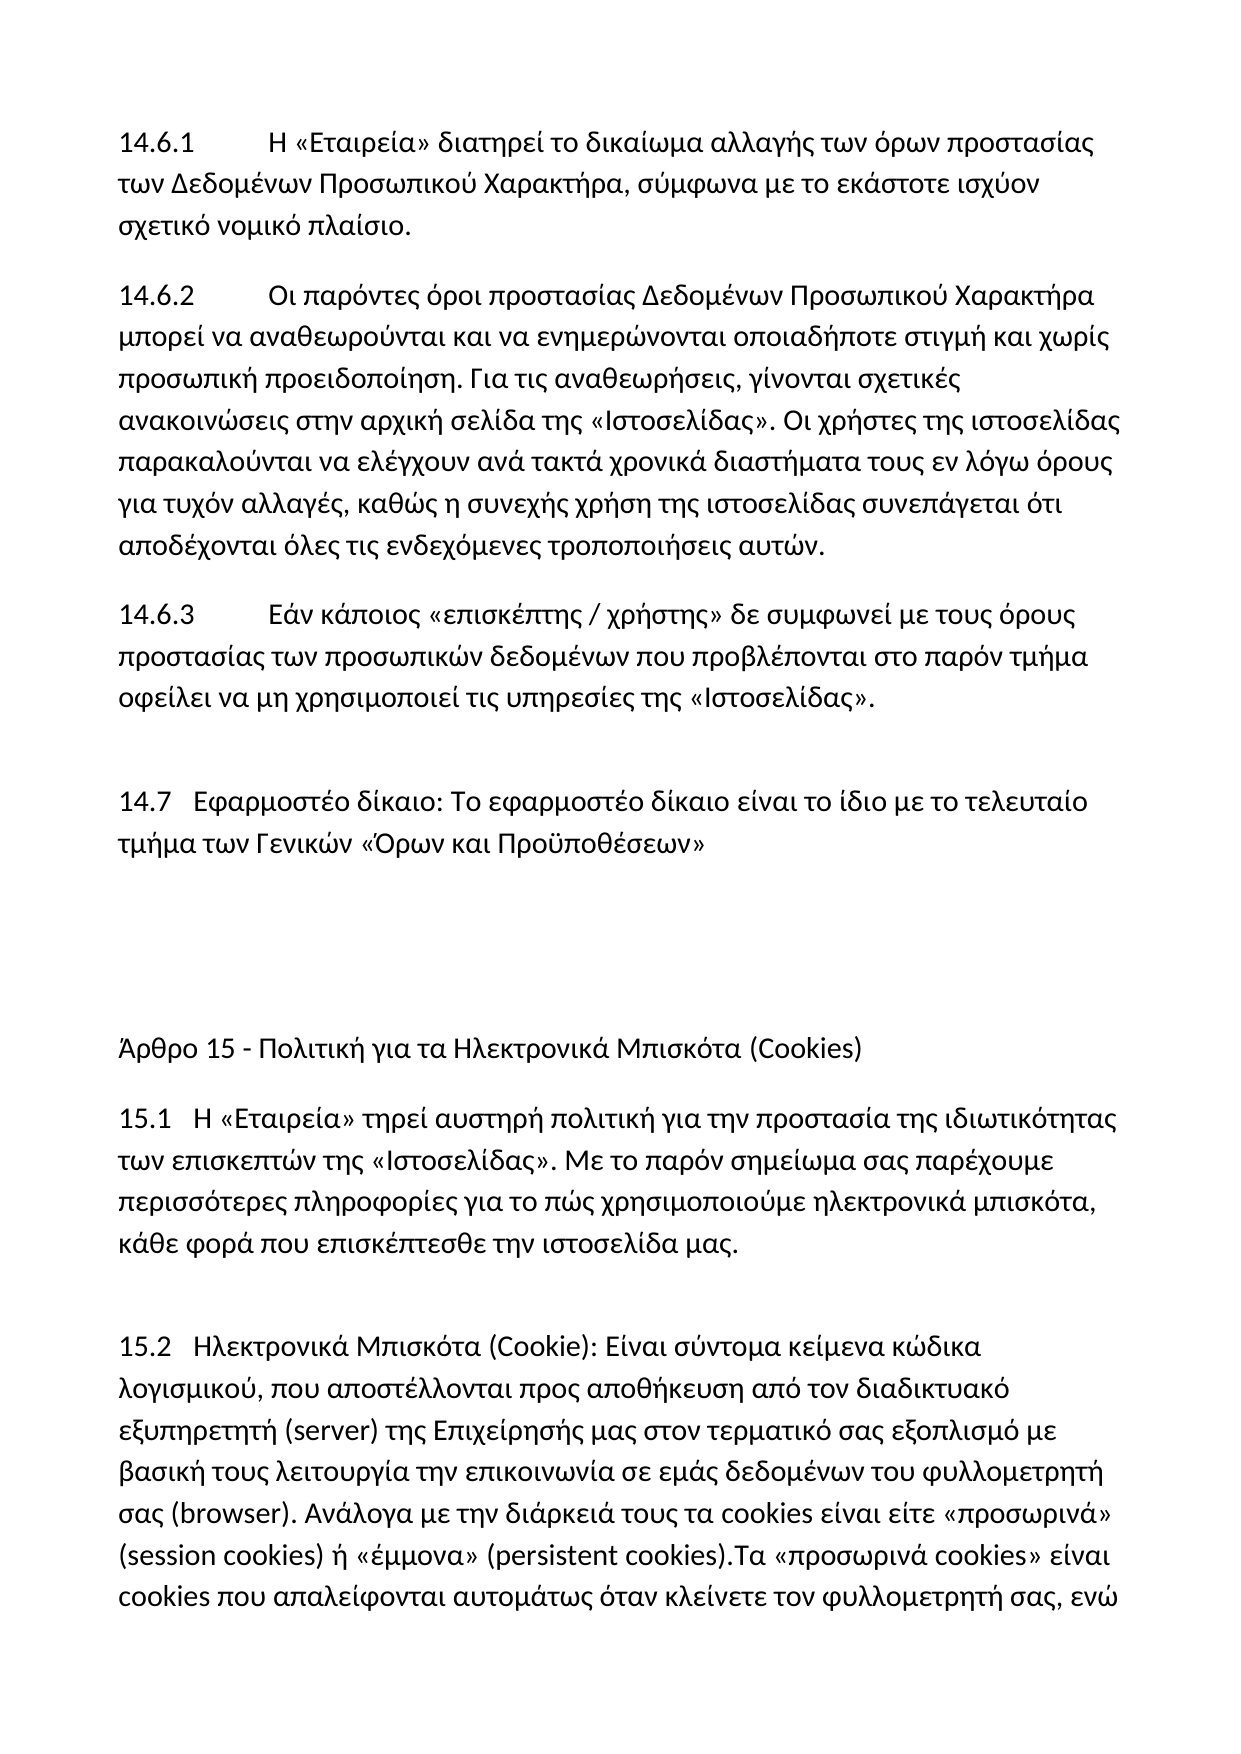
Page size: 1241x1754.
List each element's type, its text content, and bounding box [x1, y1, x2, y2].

text 14.6.3 Εάν κάποιος «επισκέπτης / χρήστης» δε συμφωνεί με τους όρους προστασίας των προσωπικών δεδομένων που προβλέπονται στο παρόν τμήμα οφείλει να μη χρησιμοποιεί τις υπηρεσίες της «Ιστοσελίδας». [118, 590, 1122, 715]
text 14.7 Εφαρμοστέο δίκαιο: Το εφαρμοστέο δίκαιο είναι το ίδιο με το τελευταίο τμήμα των Γενικών «Όρων και Προϋποθέσεων» [118, 777, 1122, 861]
text Άρθρο 15 - Πολιτική για τα Ηλεκτρονικά Μπισκότα (Cookies) [118, 1025, 1122, 1066]
text 14.6.1 Η «Εταιρεία» διατηρεί το δικαίωμα αλλαγής των όρων προστασίας των Δεδομένων Προσωπικού Χαρακτήρα, σύμφωνα με το εκάστοτε ισχύον σχετικό νομικό πλαίσιο. [118, 118, 1122, 243]
text 15.1 Η «Εταιρεία» τηρεί αυστηρή πολιτική για την προστασία της ιδιωτικότητας των επισκεπτών της «Ιστοσελίδας». Με το παρόν σημείωμα σας παρέχουμε περισσότερες πληροφορίες για το πώς χρησιμοποιούμε ηλεκτρονικά μπισκότα, κάθε φορά που επισκέπτεσθε την ιστοσελίδα μας. [118, 1094, 1122, 1261]
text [118, 1323, 1122, 1614]
text 14.6.2 Οι παρόντες όροι προστασίας Δεδομένων Προσωπικού Χαρακτήρα μπορεί να αναθεωρούνται και να ενημερώνονται οποιαδήποτε στιγμή και χωρίς προσωπική προειδοποίηση. Για τις αναθεωρήσεις, γίνονται σχετικές ανακοινώσεις στην αρχική σελίδα της «Ιστοσελίδας». Οι χρήστες της ιστοσελίδας παρακαλούνται να ελέγχουν ανά τακτά χρονικά διαστήματα τους εν λόγω όρους για τυχόν αλλαγές, καθώς η συνεχής χρήση της ιστοσελίδας συνεπάγεται ότι αποδέχονται όλες τις ενδεχόμενες τροποποιήσεις αυτών. [118, 271, 1122, 563]
